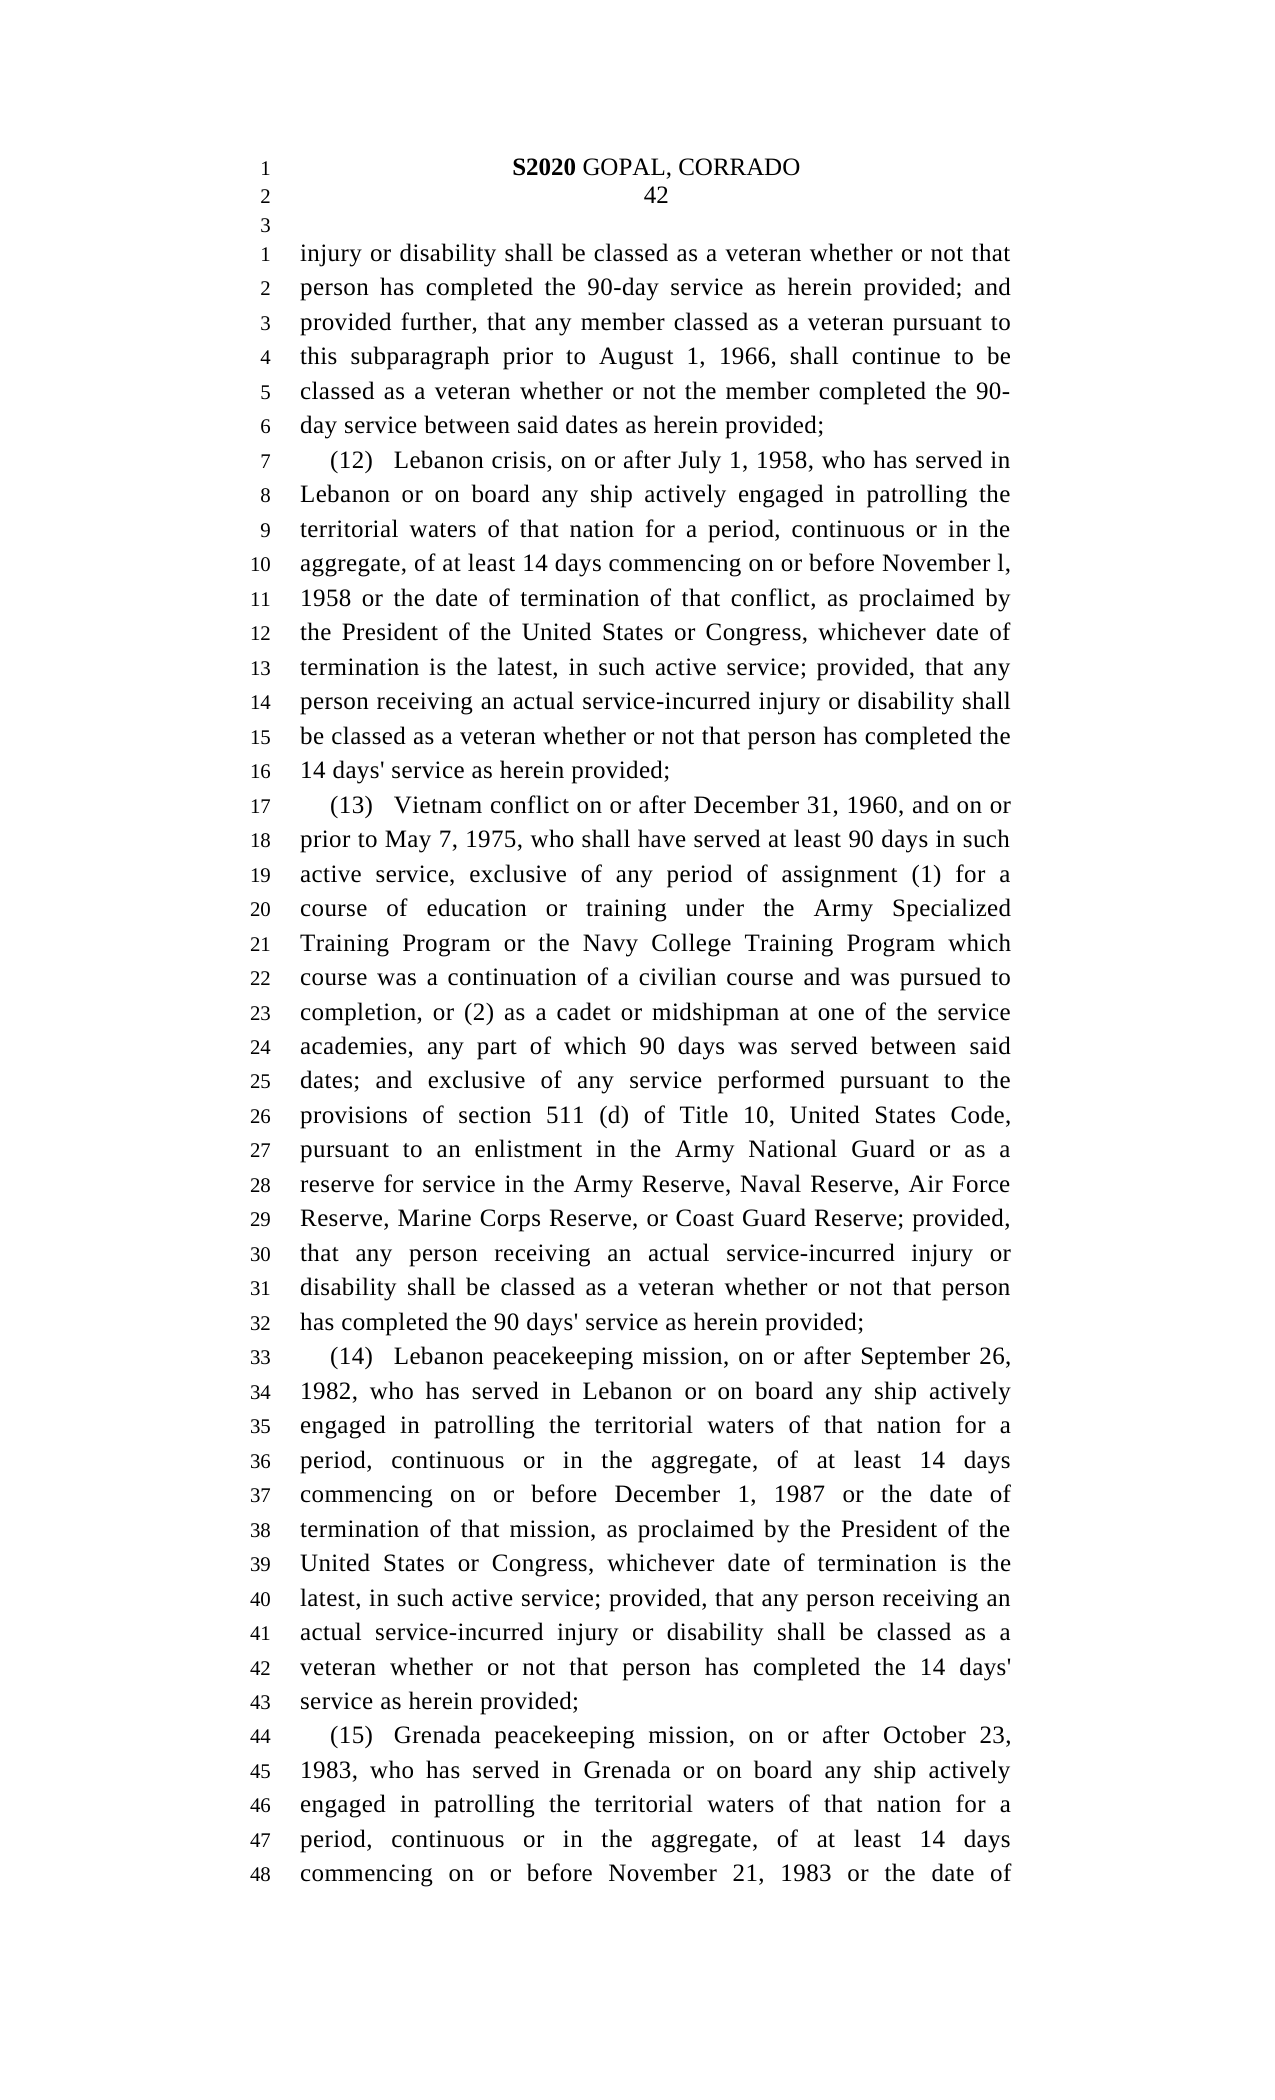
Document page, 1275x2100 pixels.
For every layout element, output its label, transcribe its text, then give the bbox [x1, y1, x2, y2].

text (13) Vietnam conflict on or after December 31, 1960, and on or prior to May 7, 1975, who shall have served at least 90 days in such active service, exclusive of any period of assignment (1) for a course of education or training under the Army Specialized Training Program or the Navy College Training Program which course was a continuation of a civilian course and was pursued to completion, or (2) as a cadet or midshipman at one of the service academies, any part of which 90 days was served between said dates; and exclusive of any service performed pursuant to the provisions of section 511 (d) of Title 10, United States Code, pursuant to an enlistment in the Army National Guard or as a reserve for service in the Army Reserve, Naval Reserve, Air Force Reserve, Marine Corps Reserve, or Coast Guard Reserve; provided, that any person receiving an actual service-incurred injury or disability shall be classed as a veteran whether or not that person has completed the 90 days' service as herein provided; [300, 790, 1012, 1336]
text (12) Lebanon crisis, on or after July 1, 1958, who has served in Lebanon or on board any ship actively engaged in patrolling the territorial waters of that nation for a period, continuous or in the aggregate, of at least 14 days commencing on or before November l, 1958 or the date of termination of that conflict, as proclaimed by the President of the United States or Congress, whichever date of termination is the latest, in such active service; provided, that any person receiving an actual service-incurred injury or disability shall be classed as a veteran whether or not that person has completed the 14 days' service as herein provided; [300, 445, 1012, 784]
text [300, 238, 1012, 439]
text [300, 1721, 1012, 1887]
text (14) Lebanon peacekeeping mission, on or after September 26, 1982, who has served in Lebanon or on board any ship actively engaged in patrolling the territorial waters of that nation for a period, continuous or in the aggregate, of at least 14 days commencing on or before December 1, 1987 or the date of termination of that mission, as proclaimed by the President of the United States or Congress, whichever date of termination is the latest, in such active service; provided, that any person receiving an actual service-incurred injury or disability shall be classed as a veteran whether or not that person has completed the 14 days' service as herein provided; [300, 1341, 1012, 1715]
